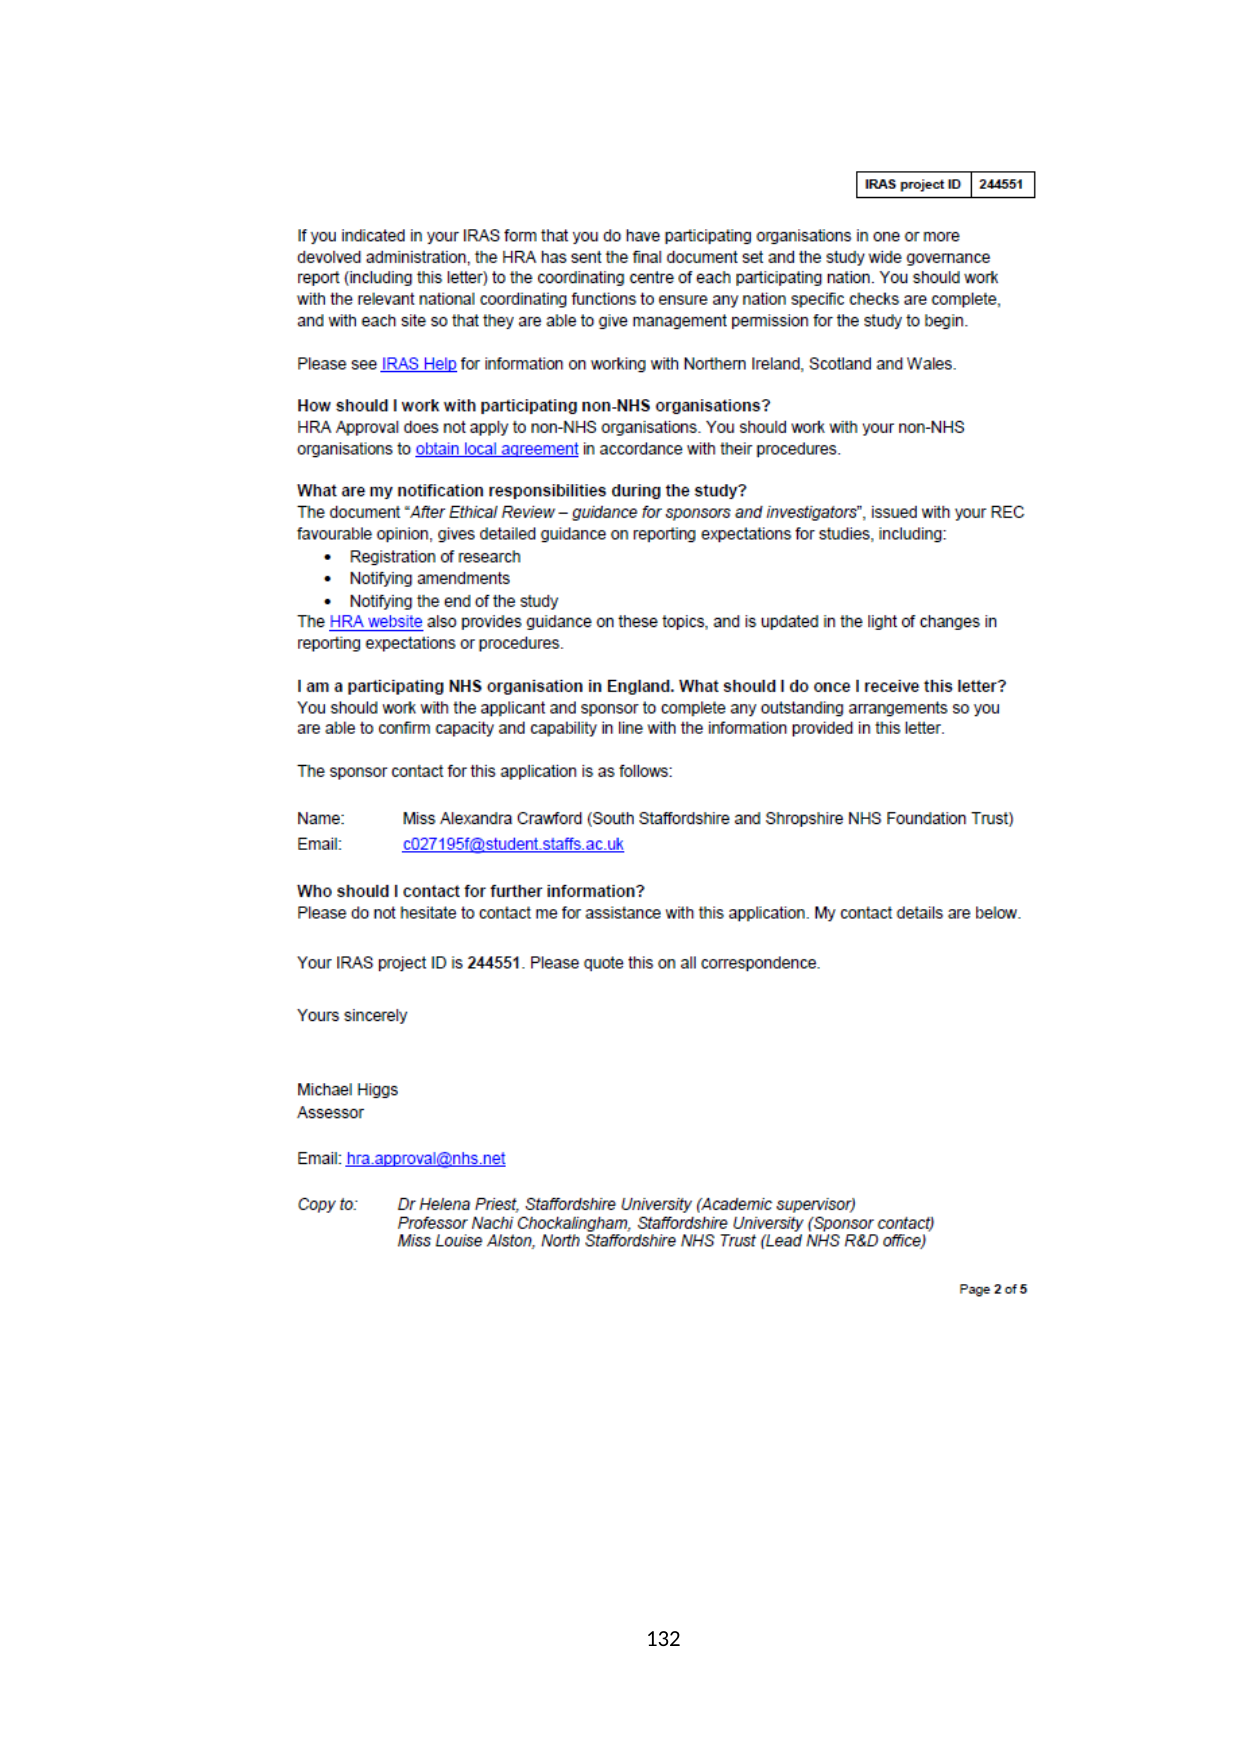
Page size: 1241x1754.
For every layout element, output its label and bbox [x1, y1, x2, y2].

picture [236, 150, 1085, 1313]
